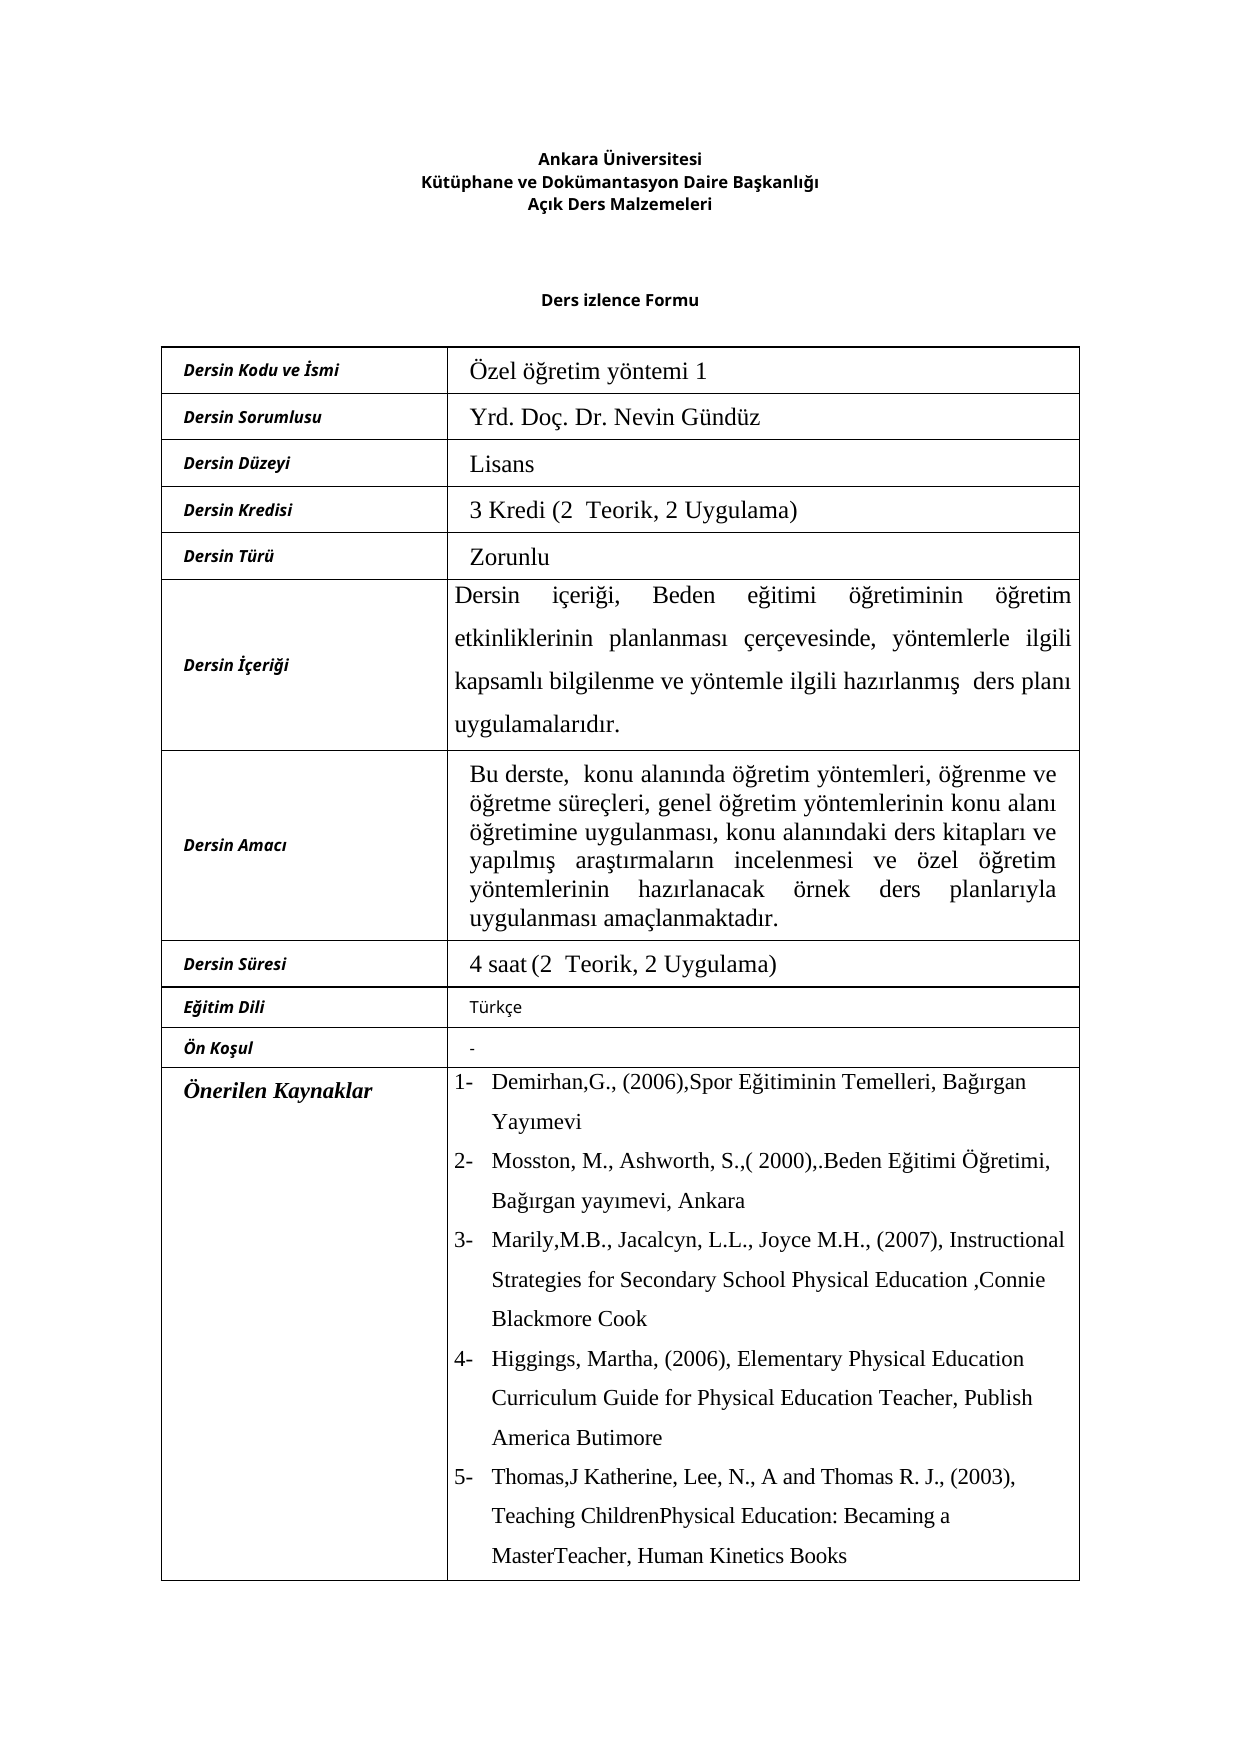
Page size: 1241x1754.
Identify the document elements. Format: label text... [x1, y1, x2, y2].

table_cell 4 saat (2 Teorik, 2 Uygulama) [448, 941, 1079, 986]
table_cell Dersin Türü [162, 533, 447, 579]
text Ders izlence Formu [148, 288, 1093, 311]
table_cell Yrd. Doç. Dr. Nevin Gündüz [448, 394, 1079, 439]
table_cell Dersin Kredisi [162, 487, 447, 532]
table_cell Dersin Düzeyi [162, 440, 447, 486]
table_header Özel öğretim yöntemi 1 [448, 348, 1079, 393]
table_cell Bu derste, konu alanında öğretim yöntemleri, öğrenme ve öğretme süreçleri, genel öğretim yöntemlerinin konu alanı öğretimine uygulanması, konu alanındaki ders kitapları ve yapılmış araştırmaların incelenmesi ve özel öğretim yöntemlerinin hazırlanacak örnek ders planlarıyla uygulanması amaçlanmaktadır. [448, 751, 1079, 940]
table_cell Dersin içeriği, Beden eğitimi öğretiminin öğretim etkinliklerinin planlanması çerçevesinde, yöntemlerle ilgili kapsamlı bilgilenme ve yöntemle ilgili hazırlanmış ders planı uygulamalarıdır. [448, 580, 1079, 750]
table_header Dersin Kodu ve İsmi [162, 348, 447, 393]
table_cell Dersin Süresi [162, 941, 447, 986]
text Ankara Üniversitesi Kütüphane ve Dokümantasyon Daire Başkanlığı [148, 148, 1093, 193]
table_cell - [448, 1028, 1079, 1067]
table_cell Eğitim Dili [162, 988, 447, 1027]
table_cell Önerilen Kaynaklar [162, 1068, 447, 1580]
text Açık Ders Malzemeleri [148, 193, 1093, 216]
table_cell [448, 1068, 1079, 1580]
table_cell Dersin Amacı [162, 751, 447, 940]
table_cell Dersin İçeriği [162, 580, 447, 750]
table_cell Türkçe [448, 988, 1079, 1027]
table_cell 3 Kredi (2 Teorik, 2 Uygulama) [448, 487, 1079, 532]
table_cell Dersin Sorumlusu [162, 394, 447, 439]
table_cell Ön Koşul [162, 1028, 447, 1067]
table_cell Lisans [448, 440, 1079, 486]
table_cell Zorunlu [448, 533, 1079, 579]
